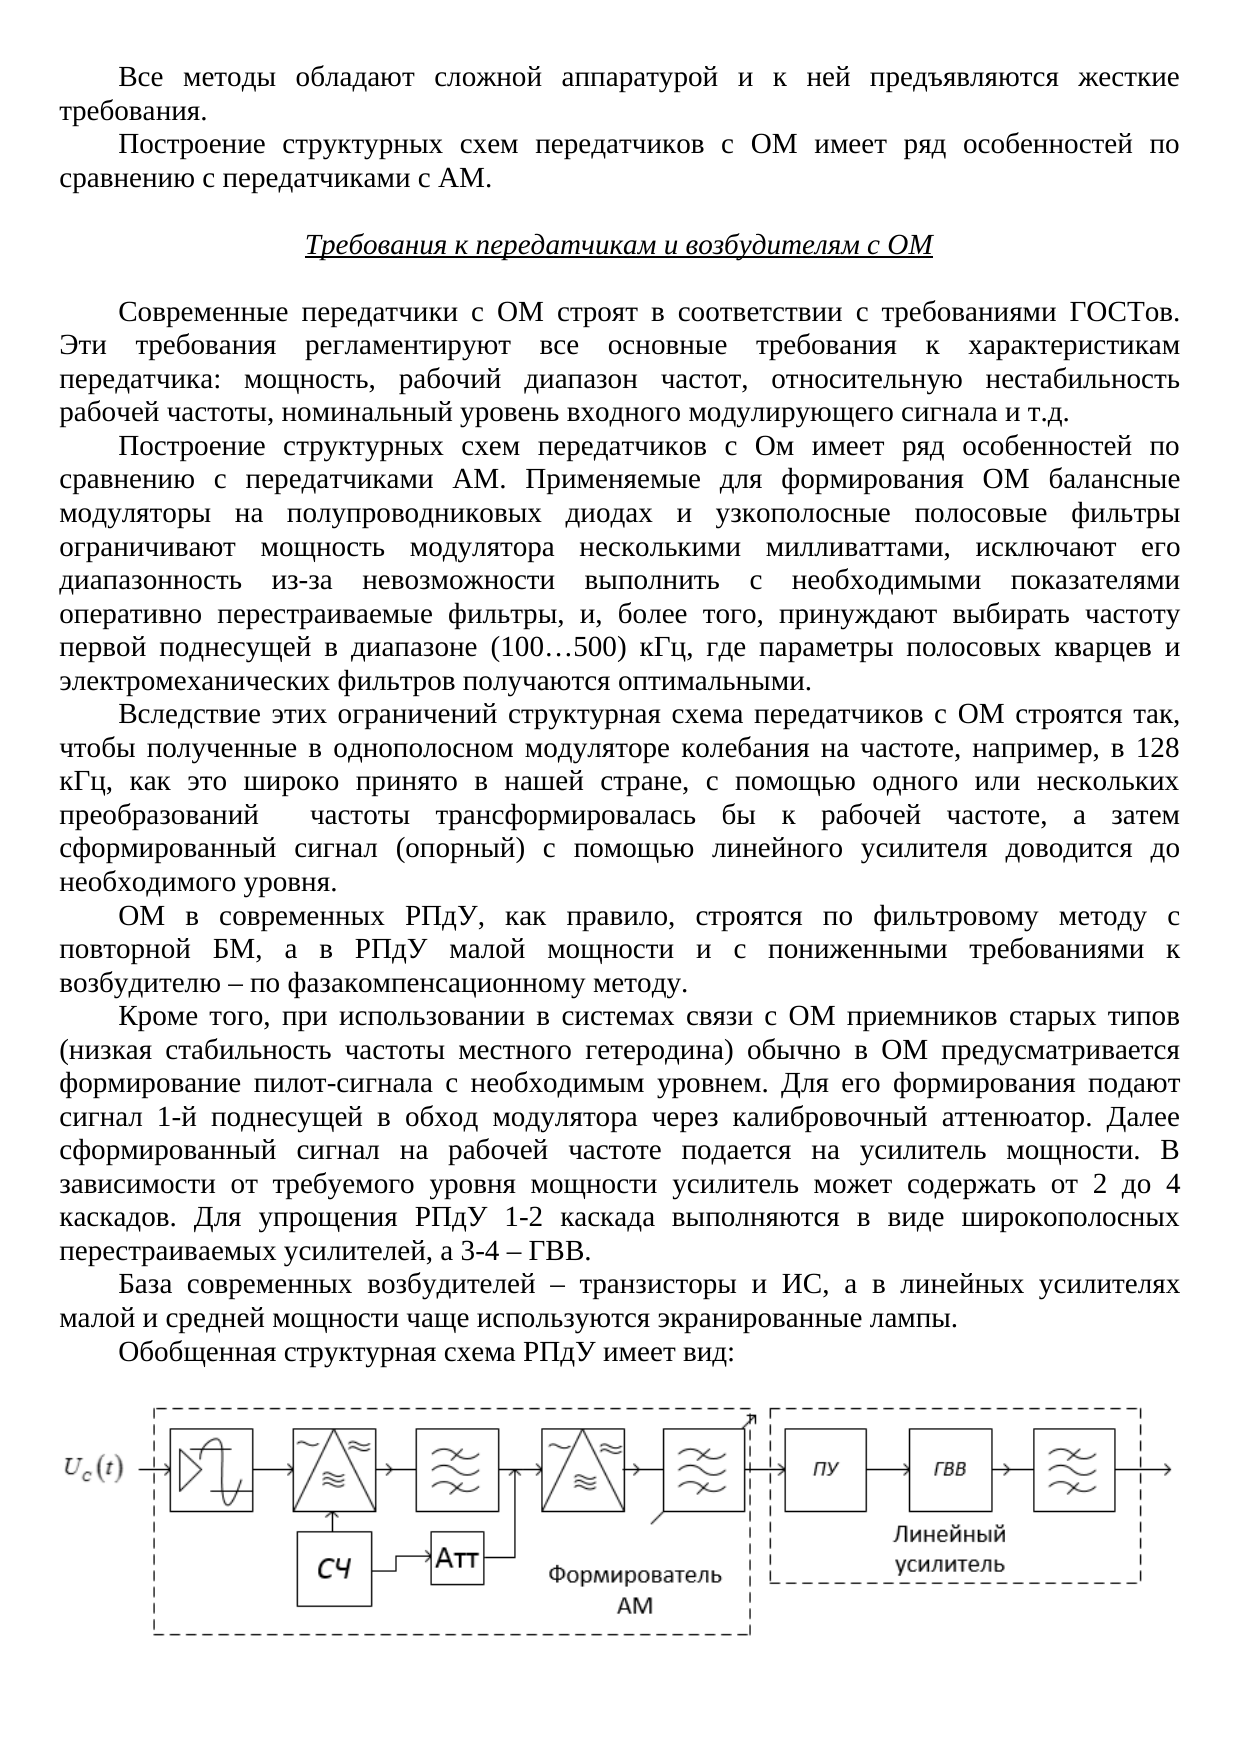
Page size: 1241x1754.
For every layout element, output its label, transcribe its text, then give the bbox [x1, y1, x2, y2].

text Требования к передатчикам и возбудителям с ОМ [59, 227, 1181, 260]
text Построение структурных схем передатчиков с ОМ имеет ряд особенностей по сравнению с передатчиками с АМ. [59, 126, 1181, 193]
text Все методы обладают сложной аппаратурой и к ней предъявляются жесткие требования. [59, 59, 1181, 126]
text ОМ в современных РПдУ, как правило, строятся по фильтровому методу с повторной БМ, а в РПдУ малой мощности и с пониженными требованиями к возбудителю – по фазакомпенсационному методу. [59, 898, 1181, 998]
picture [59, 1400, 1182, 1645]
text Обобщенная структурная схема РПдУ имеет вид: [59, 1334, 1181, 1367]
text Построение структурных схем передатчиков с Ом имеет ряд особенностей по сравнению с передатчиками АМ. Применяемые для формирования ОМ балансные модуляторы на полупроводниковых диодах и узкополосные полосовые фильтры ограничивают мощность модулятора несколькими милливаттами, исключают его диапазонность из-за невозможности выполнить с необходимыми показателями оперативно перестраиваемые фильтры, и, более того, принуждают выбирать частоту первой поднесущей в диапазоне (100…500) кГц, где параметры полосовых кварцев и электромеханических фильтров получаются оптимальными. [59, 428, 1181, 696]
text Современные передатчики с ОМ строят в соответствии с требованиями ГОСТов. Эти требования регламентируют все основные требования к характеристикам передатчика: мощность, рабочий диапазон частот, относительную нестабильность рабочей частоты, номинальный уровень входного модулирующего сигнала и т.д. [59, 294, 1181, 428]
text База современных возбудителей – транзисторы и ИС, а в линейных усилителях малой и средней мощности чаще используются экранированные лампы. [59, 1267, 1181, 1334]
text Кроме того, при использовании в системах связи с ОМ приемников старых типов (низкая стабильность частоты местного гетеродина) обычно в ОМ предусматривается формирование пилот-сигнала с необходимым уровнем. Для его формирования подают сигнал 1-й поднесущей в обход модулятора через калибровочный аттенюатор. Далее сформированный сигнал на рабочей частоте подается на усилитель мощности. В зависимости от требуемого уровня мощности усилитель может содержать от 2 до 4 каскадов. Для упрощения РПдУ 1-2 каскада выполняются в виде широкополосных перестраиваемых усилителей, а 3-4 – ГВВ. [59, 998, 1181, 1267]
text Вследствие этих ограничений структурная схема передатчиков с ОМ строятся так, чтобы полученные в однополосном модуляторе колебания на частоте, например, в 128 кГц, как это широко принято в нашей стране, с помощью одного или нескольких преобразований частоты трансформировалась бы к рабочей частоте, а затем сформированный сигнал (опорный) с помощью линейного усилителя доводится до необходимого уровня. [59, 696, 1181, 898]
